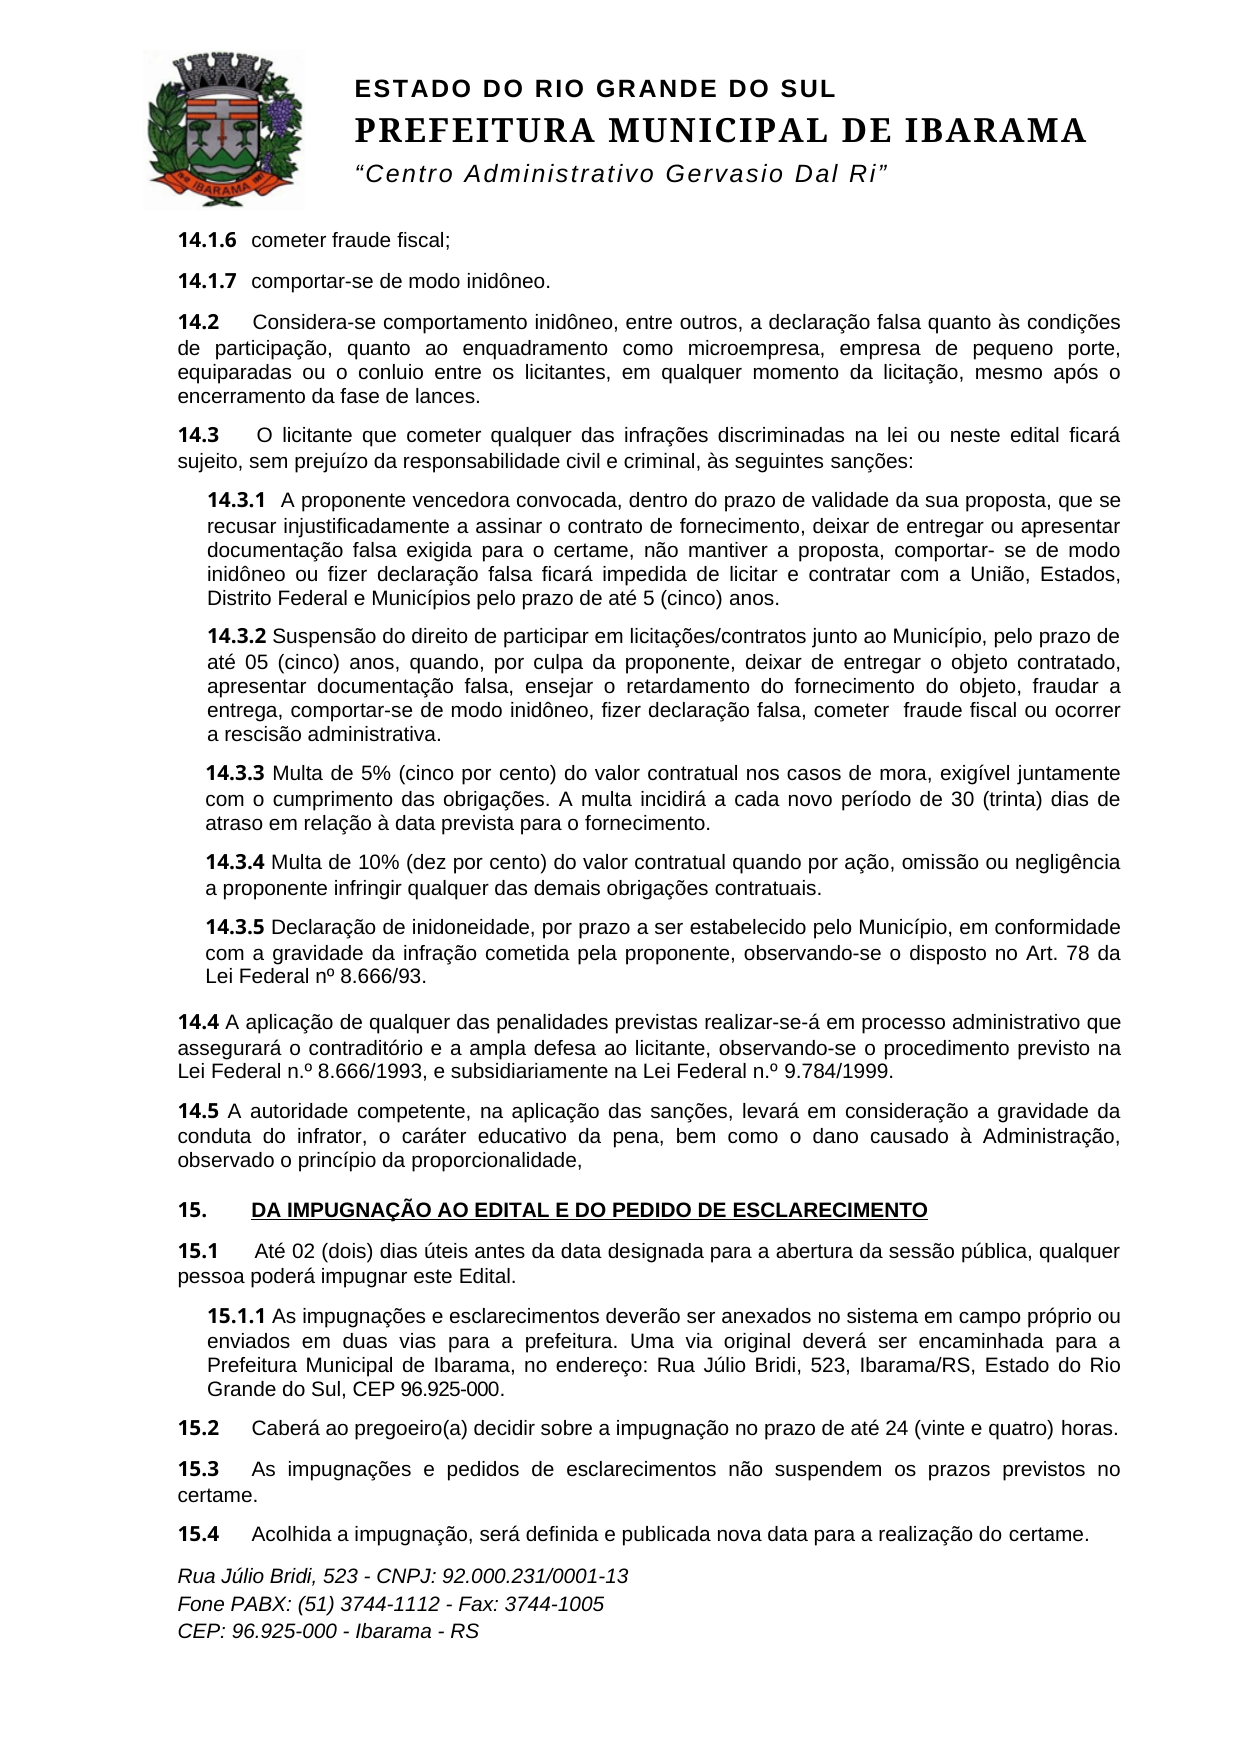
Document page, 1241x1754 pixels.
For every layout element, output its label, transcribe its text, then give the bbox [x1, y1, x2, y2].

text 15.1.1 As impugnações e esclarecimentos deverão ser anexados no sistema em campo próprio ou enviados em duas vias para a prefeitura. Uma via original deverá ser encaminhada para a Prefeitura Municipal de Ibarama, no endereço: Rua Júlio Bridi, 523, Ibarama/RS, Estado do Rio Grande do Sul, CEP 96.925-000. [207, 1301, 1122, 1401]
text 14.3.4 Multa de 10% (dez por cento) do valor contratual quando por ação, omissão ou negligência a proponente infringir qualquer das demais obrigações contratuais. [205, 847, 1122, 899]
text 14.3.3 Multa de 5% (cinco por cento) do valor contratual nos casos de mora, exigível juntamente com o cumprimento das obrigações. A multa incidirá a cada novo período de 30 (trinta) dias de atraso em relação à data prevista para o fornecimento. [205, 758, 1122, 834]
text 14.5 A autoridade competente, na aplicação das sanções, levará em consideração a gravidade da conduta do infrator, o caráter educativo da pena, bem como o dano causado à Administração, observado o princípio da proporcionalidade, [177, 1096, 1122, 1172]
list A proponente vencedora convocada, dentro do prazo de validade da sua proposta, que se recusar injustificadamente a assinar o contrato de fornecimento, deixar de entregar ou apresentar documentação falsa exigida para o certame, não mantiver a proposta, comportar- se de modo inidôneo ou fizer declaração falsa ficará impedida de licitar e contratar com a União, Estados, Distrito Federal e Municípios pelo prazo de até 5 (cinco) anos. [207, 485, 1122, 609]
list 14.3.2 Suspensão do direito de participar em licitações/contratos junto ao Município, pelo prazo de até 05 (cinco) anos, quando, por culpa da proponente, deixar de entregar o objeto contratado, apresentar documentação falsa, ensejar o retardamento do fornecimento do objeto, fraudar a entrega, comportar-se de modo inidôneo, fizer declaração falsa, cometer fraude fiscal ou ocorrer a rescisão administrativa. [207, 621, 1122, 746]
list Até 02 (dois) dias úteis antes da data designada para a abertura da sessão pública, qualquer pessoa poderá impugnar este Edital. [177, 1236, 1122, 1288]
list Acolhida a impugnação, será definida e publicada nova data para a realização do certame. [177, 1519, 1122, 1548]
subtitle DA IMPUGNAÇÃO AO EDITAL E DO PEDIDO DE ESCLARECIMENTO [177, 1195, 1122, 1224]
list comportar-se de modo inidôneo. [177, 266, 1122, 295]
list Considera-se comportamento inidôneo, entre outros, a declaração falsa quanto às condições de participação, quanto ao enquadramento como microempresa, empresa de pequeno porte, equiparadas ou o conluio entre os licitantes, em qualquer momento da licitação, mesmo após o encerramento da fase de lances. [177, 307, 1122, 408]
text 14.3.5 Declaração de inidoneidade, por prazo a ser estabelecido pelo Município, em conformidade com a gravidade da infração cometida pela proponente, observando-se o disposto no Art. 78 da Lei Federal nº 8.666/93. [205, 912, 1122, 988]
list As impugnações e pedidos de esclarecimentos não suspendem os prazos previstos no certame. [177, 1454, 1122, 1507]
list O licitante que cometer qualquer das infrações discriminadas na lei ou neste edital ficará sujeito, sem prejuízo da responsabilidade civil e criminal, às seguintes sanções: [177, 420, 1122, 473]
picture [142, 50, 306, 211]
list Caberá ao pregoeiro(a) decidir sobre a impugnação no prazo de até 24 (vinte e quatro) horas. [177, 1413, 1122, 1442]
list 14.4 A aplicação de qualquer das penalidades previstas realizar-se-á em processo administrativo que assegurará o contraditório e a ampla defesa ao licitante, observando-se o procedimento previsto na Lei Federal n.º 8.666/1993, e subsidiariamente na Lei Federal n.º 9.784/1999. [177, 1007, 1122, 1083]
list cometer fraude fiscal; [177, 226, 1122, 254]
